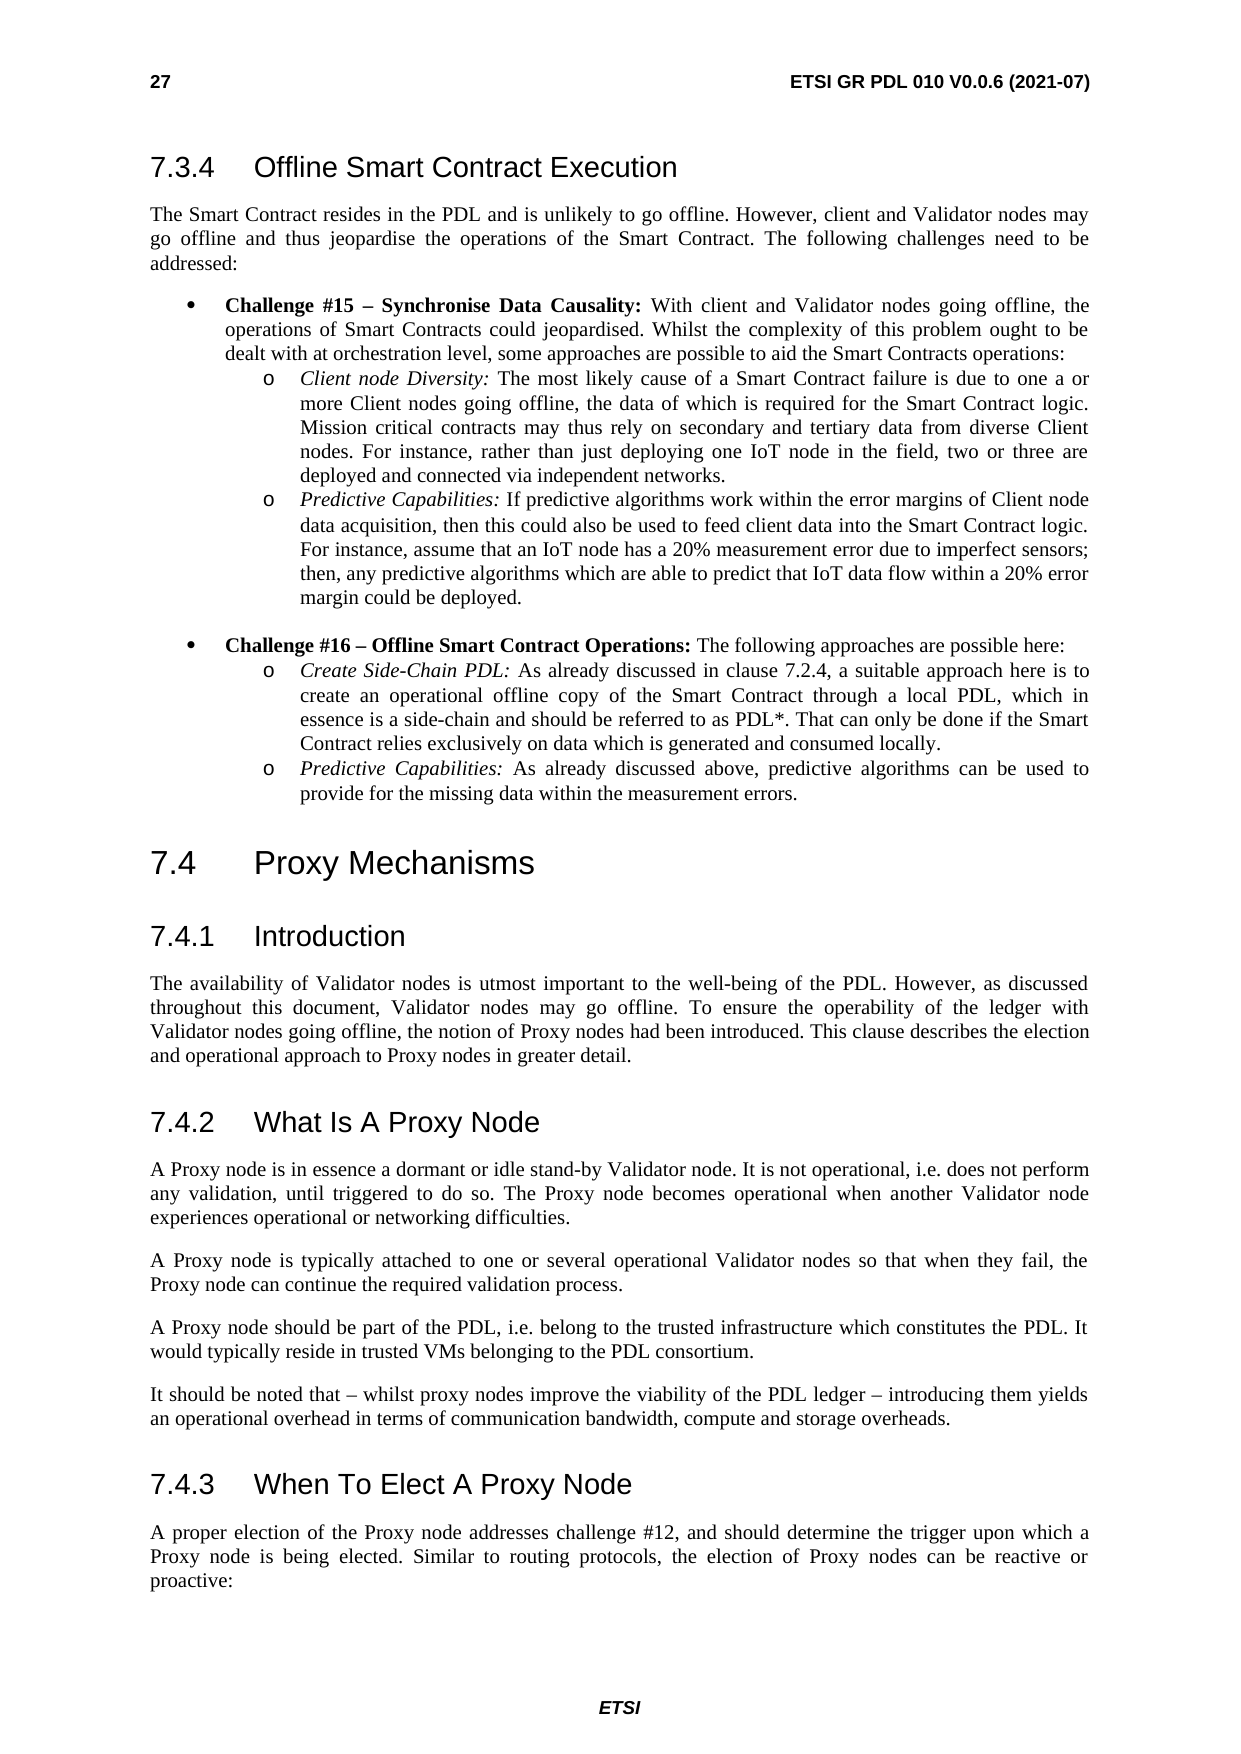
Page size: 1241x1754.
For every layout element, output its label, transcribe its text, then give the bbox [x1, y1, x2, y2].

subtitle Introduction [150, 919, 1090, 952]
list Predictive Capabilities: As already discussed above, predictive algorithms can be used to provide for the missing data within the measurement errors. [262, 755, 1090, 805]
text The availability of Validator nodes is utmost important to the well-being of the PDL. However, as discussed throughout this document, Validator nodes may go offline. To ensure the operability of the ledger with Validator nodes going offline, the notion of Proxy nodes had been introduced. This clause describes the election and operational approach to Proxy nodes in greater detail. [150, 971, 1090, 1067]
list Create Side-Chain PDL: As already discussed in clause 7.2.4, a suitable approach here is to create an operational offline copy of the Smart Contract through a local PDL, which in essence is a side-chain and should be referred to as PDL*. That can only be done if the Smart Contract relies exclusively on data which is generated and consumed locally. [262, 657, 1090, 755]
list Challenge #15 – Synchronise Data Causality: With client and Validator nodes going offline, the operations of Smart Contracts could jeopardised. Whilst the complexity of this problem ought to be dealt with at orchestration level, some approaches are possible to aid the Smart Contracts operations: [187, 293, 1090, 365]
text A Proxy node is in essence a dormant or idle stand-by Validator node. It is not operational, i.e. does not perform any validation, until triggered to do so. The Proxy node becomes operational when another Validator node experiences operational or networking difficulties. [150, 1157, 1090, 1229]
list Client node Diversity: The most likely cause of a Smart Contract failure is due to one a or more Client nodes going offline, the data of which is required for the Smart Contract logic. Mission critical contracts may thus rely on secondary and tertiary data from diverse Client nodes. For instance, rather than just deploying one IoT node in the field, two or three are deployed and connected via independent networks. [262, 365, 1090, 487]
subtitle What Is A Proxy Node [150, 1105, 1090, 1138]
text A Proxy node should be part of the PDL, i.e. belong to the trusted infrastructure which constitutes the PDL. It would typically reside in trusted VMs belonging to the PDL consortium. [150, 1315, 1090, 1363]
text The Smart Contract resides in the PDL and is unlikely to go offline. However, client and Validator nodes may go offline and thus jeopardise the operations of the Smart Contract. The following challenges need to be addressed: [150, 202, 1090, 274]
text It should be noted that – whilst proxy nodes improve the viability of the PDL ledger – introducing them yields an operational overhead in terms of communication bandwidth, compute and storage overheads. [150, 1382, 1090, 1430]
subtitle When To Elect A Proxy Node [150, 1467, 1090, 1501]
subtitle Offline Smart Contract Execution [150, 150, 1090, 183]
list Challenge #16 – Offline Smart Contract Operations: The following approaches are possible here: [187, 633, 1090, 657]
list Predictive Capabilities: If predictive algorithms work within the error margins of Client node data acquisition, then this could also be used to feed client data into the Smart Contract logic. For instance, assume that an IoT node has a 20% measurement error due to imperfect sensors; then, any predictive algorithms which are able to predict that IoT data flow within a 20% error margin could be deployed. [262, 487, 1090, 609]
text A Proxy node is typically attached to one or several operational Validator nodes so that when they fail, the Proxy node can continue the required validation process. [150, 1248, 1090, 1296]
text A proper election of the Proxy node addresses challenge #12, and should determine the trigger upon which a Proxy node is being elected. Similar to routing protocols, the election of Proxy nodes can be reactive or proactive: [150, 1519, 1090, 1592]
subtitle Proxy Mechanisms [150, 843, 1090, 881]
